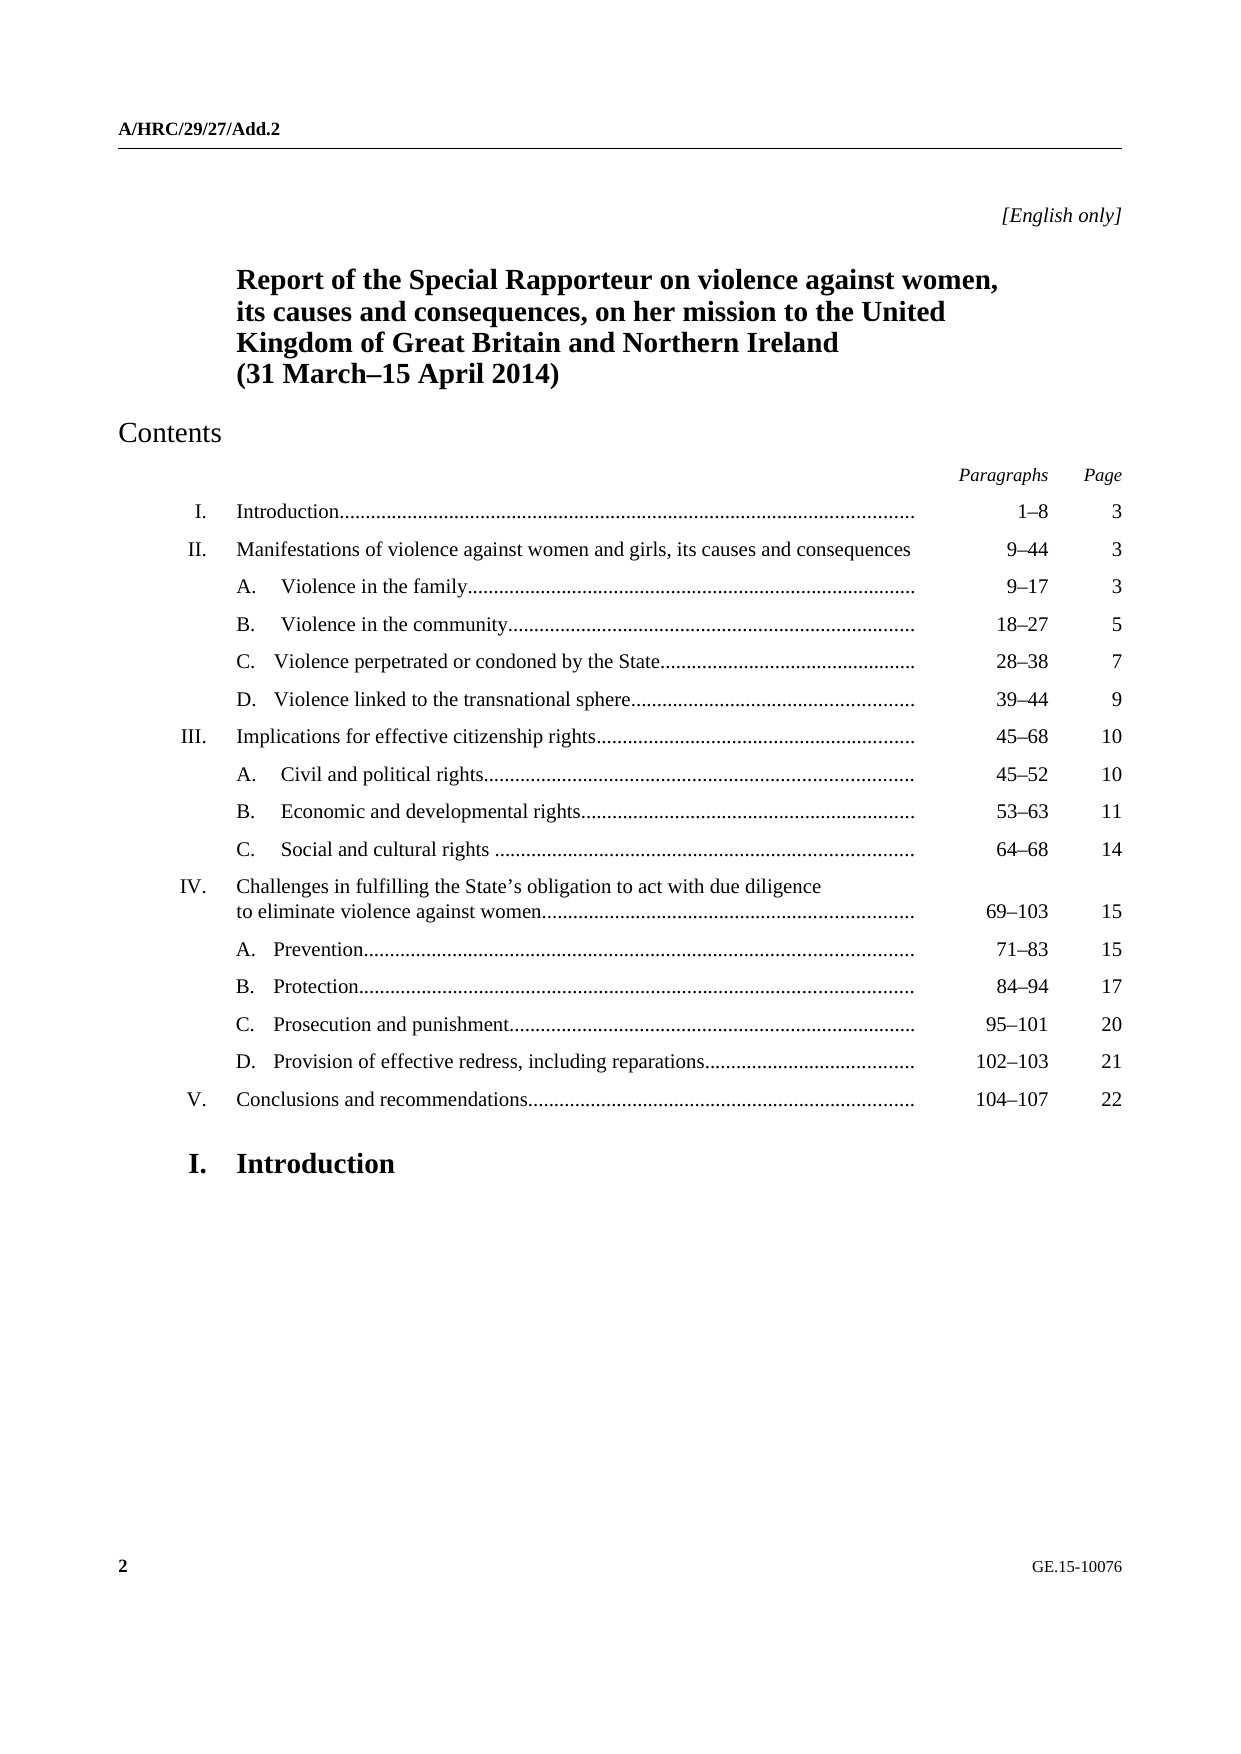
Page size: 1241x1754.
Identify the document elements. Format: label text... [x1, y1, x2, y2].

text I. Introduction [118, 1148, 1004, 1179]
text V. Conclusions and recommendations 104–107 22 [118, 1086, 1122, 1111]
text IV. Challenges in fulfilling the State’s obligation to act with due diligence to eliminate violence against women 69–103 15 [74, 873, 1122, 923]
text Paragraphs Page [148, 461, 1122, 486]
list Provision of effective redress, including reparations 102–103 21 [236, 1048, 1122, 1073]
list Violence linked to the transnational sphere 39–44 9 [236, 686, 1122, 711]
text [English only] [118, 202, 1122, 227]
text III. Implications for effective citizenship rights 45–68 10 [118, 723, 1122, 748]
list Prosecution and punishment 95–101 20 [236, 1011, 1122, 1036]
list Violence perpetrated or condoned by the State 28–38 7 [236, 648, 1122, 673]
text Report of the Special Rapporteur on violence against women, its causes and consequences, on her mission to the United Kingdom of Great Britain and Northern Ireland (31 March–15 April 2014) [118, 265, 1004, 390]
text A. Civil and political rights 45–52 10 [118, 761, 1122, 786]
text C. Social and cultural rights 64–68 14 [118, 836, 1122, 861]
text A. Violence in the family 9–17 3 [118, 573, 1122, 598]
text B. Violence in the community 18–27 5 [118, 611, 1122, 636]
text I. Introduction 1–8 3 [118, 498, 1122, 523]
text B. Economic and developmental rights 53–63 11 [118, 798, 1122, 823]
list Protection 84–94 17 [236, 973, 1122, 998]
text Contents [118, 415, 1122, 448]
text II. Manifestations of violence against women and girls, its causes and consequences 9–44 3 [118, 536, 1122, 561]
list Prevention 71–83 15 [236, 936, 1122, 961]
